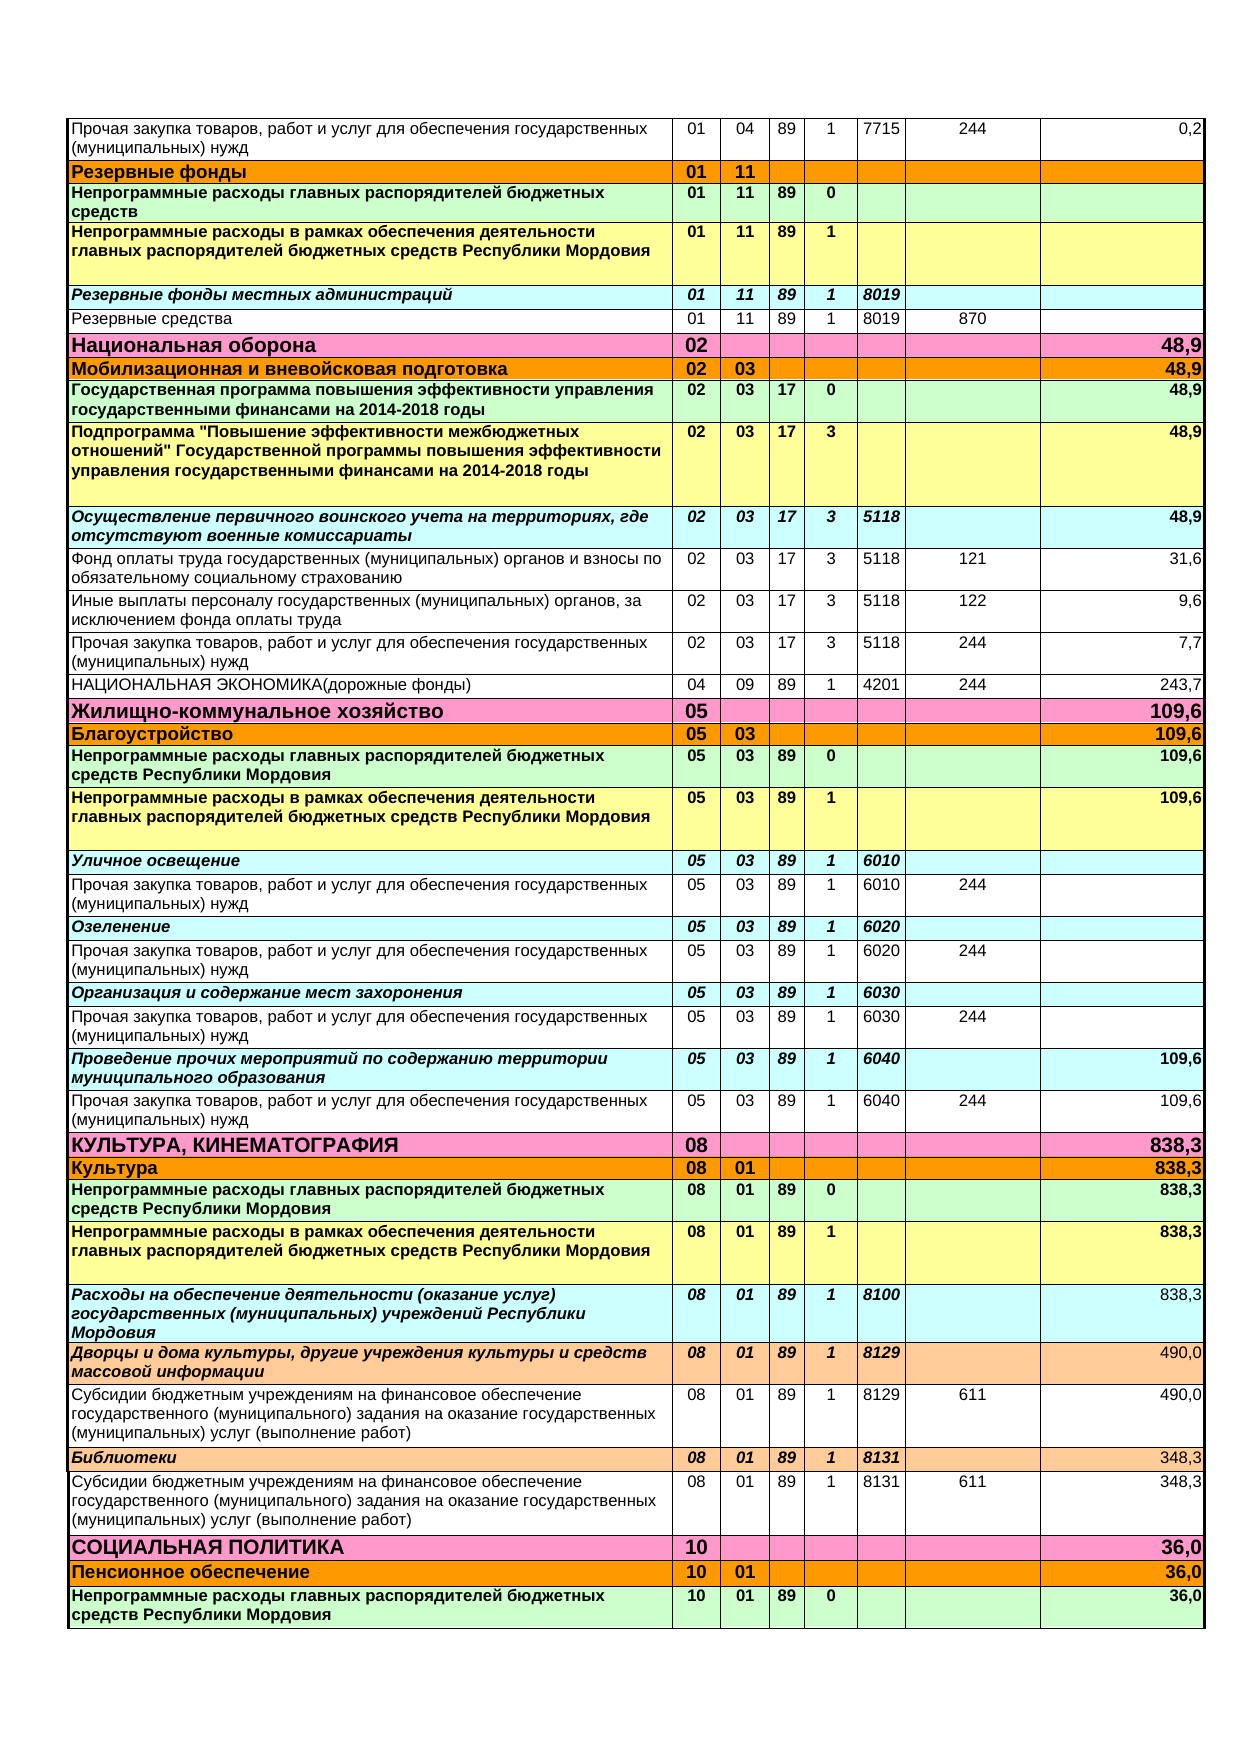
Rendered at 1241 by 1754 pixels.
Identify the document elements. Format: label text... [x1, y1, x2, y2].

table_cell 6020 [858, 917, 905, 940]
table_cell [906, 983, 1040, 1006]
table_cell 01 [721, 1385, 769, 1447]
table_cell 03 [721, 507, 769, 548]
table_cell 8129 [858, 1385, 905, 1447]
table_cell 48,9 [1041, 423, 1203, 506]
table_cell [858, 724, 905, 745]
table_cell 05 [673, 983, 720, 1006]
table_cell [906, 1536, 1040, 1560]
table_cell [721, 1133, 769, 1156]
table_cell [906, 1343, 1040, 1384]
table_cell 31,6 [1041, 549, 1203, 590]
table_cell 89 [770, 223, 804, 285]
table_cell Резервные средства [69, 310, 672, 333]
table_cell 1 [805, 1222, 857, 1284]
table_cell 7715 [858, 119, 905, 160]
table_cell [805, 1133, 857, 1156]
table_cell 89 [770, 286, 804, 309]
table_cell 6030 [858, 1007, 905, 1048]
table_cell [906, 1133, 1040, 1156]
table_cell 03 [721, 358, 769, 379]
table_cell 7,7 [1041, 633, 1203, 674]
table_cell 89 [770, 1180, 804, 1221]
table_cell [858, 746, 905, 787]
table_cell [770, 334, 804, 357]
table_cell [906, 1180, 1040, 1221]
table_cell 244 [906, 875, 1040, 916]
table_cell [906, 1587, 1040, 1627]
table_cell 0 [805, 1587, 857, 1627]
table_cell [906, 1158, 1040, 1179]
table_cell 838,3 [1041, 1180, 1203, 1221]
table_cell 02 [673, 334, 720, 357]
table_cell Прочая закупка товаров, работ и услуг для обеспечения государственных (муниципальных) нужд [69, 875, 672, 916]
table_cell 244 [906, 633, 1040, 674]
table_cell 89 [770, 941, 804, 982]
table_cell 244 [906, 119, 1040, 160]
table_cell 8131 [858, 1448, 905, 1471]
table_cell 109,6 [1041, 699, 1203, 722]
table_cell 611 [906, 1472, 1040, 1534]
table_cell 121 [906, 549, 1040, 590]
table_cell [906, 1049, 1040, 1090]
table_cell [906, 381, 1040, 422]
table_cell 122 [906, 591, 1040, 632]
table_cell 03 [721, 851, 769, 874]
table_cell [1041, 983, 1203, 1006]
table_cell 36,0 [1041, 1561, 1203, 1586]
table_cell [770, 1133, 804, 1156]
table_cell 244 [906, 675, 1040, 698]
table_cell Непрограммные расходы главных распорядителей бюджетных средств [69, 184, 672, 221]
table_cell 244 [906, 1091, 1040, 1132]
table_cell 03 [721, 917, 769, 940]
table_cell Культура [69, 1158, 672, 1179]
table_cell КУЛЬТУРА, КИНЕМАТОГРАФИЯ [69, 1133, 672, 1156]
table_cell [906, 423, 1040, 506]
table_cell 89 [770, 119, 804, 160]
table_cell 89 [770, 1385, 804, 1447]
table_cell 03 [721, 1091, 769, 1132]
table_cell 48,9 [1041, 507, 1203, 548]
table_cell [906, 223, 1040, 285]
table_cell 838,3 [1041, 1222, 1203, 1284]
table_cell 0 [805, 1180, 857, 1221]
table_cell Резервные фонды местных администраций [69, 286, 672, 309]
table_cell 11 [721, 161, 769, 183]
table_cell 89 [770, 1049, 804, 1090]
table_cell 5118 [858, 507, 905, 548]
table_cell 6040 [858, 1091, 905, 1132]
table_cell 01 [721, 1448, 769, 1471]
table_cell [770, 161, 804, 183]
table_cell 05 [673, 724, 720, 745]
table_cell Библиотеки [69, 1448, 672, 1471]
table_cell [858, 184, 905, 221]
table_cell Организация и содержание мест захоронения [69, 983, 672, 1006]
table_cell [906, 851, 1040, 874]
table_cell [906, 1285, 1040, 1342]
table_cell Проведение прочих мероприятий по содержанию территории муниципального образования [69, 1049, 672, 1090]
table_cell [858, 358, 905, 379]
table_cell [858, 1536, 905, 1560]
table_cell [721, 1536, 769, 1560]
table_cell Осуществление первичного воинского учета на территориях, где отсутствуют военные комиссариаты [69, 507, 672, 548]
table_cell [906, 788, 1040, 850]
table_cell 01 [673, 310, 720, 333]
table_cell Благоустройство [69, 724, 672, 745]
table_cell 01 [673, 184, 720, 221]
table_cell 08 [673, 1343, 720, 1384]
table_cell 0,2 [1041, 119, 1203, 160]
table_cell [770, 1536, 804, 1560]
table_cell 01 [673, 223, 720, 285]
table_cell Резервные фонды [69, 161, 672, 183]
table_cell 01 [721, 1343, 769, 1384]
table_cell 89 [770, 1343, 804, 1384]
table_cell [770, 699, 804, 722]
table_cell 0 [805, 381, 857, 422]
table_cell 01 [673, 119, 720, 160]
table_cell Подпрограмма "Повышение эффективности межбюджетных отношений" Государственной программы повышения эффективности управления государственными финансами на 2014-2018 годы [69, 423, 672, 506]
table_cell [770, 1158, 804, 1179]
table_cell 1 [805, 310, 857, 333]
table_cell 6010 [858, 851, 905, 874]
table_cell Национальная оборона [69, 334, 672, 357]
table_cell 8100 [858, 1285, 905, 1342]
table_cell 109,6 [1041, 746, 1203, 787]
table_cell Непрограммные расходы в рамках обеспечения деятельности главных распорядителей бюджетных средств Республики Мордовия [69, 788, 672, 850]
table_cell Расходы на обеспечение деятельности (оказание услуг) государственных (муниципальных) учреждений Республики Мордовия [69, 1285, 672, 1342]
table_cell [858, 1222, 905, 1284]
table_cell НАЦИОНАЛЬНАЯ ЭКОНОМИКА(дорожные фонды) [69, 675, 672, 698]
table_cell 0 [805, 184, 857, 221]
table_cell [1041, 184, 1203, 221]
table_cell 03 [721, 1007, 769, 1048]
table_cell 5118 [858, 549, 905, 590]
table_cell [906, 917, 1040, 940]
table_cell 1 [805, 983, 857, 1006]
table_cell 3 [805, 423, 857, 506]
table_cell 48,9 [1041, 358, 1203, 379]
table_cell Прочая закупка товаров, работ и услуг для обеспечения государственных (муниципальных) нужд [69, 119, 672, 160]
table_cell 1 [805, 1007, 857, 1048]
table_cell Государственная программа повышения эффективности управления государственными финансами на 2014-2018 годы [69, 381, 672, 422]
table_cell 10 [673, 1536, 720, 1560]
table_cell [1041, 161, 1203, 183]
table_cell [858, 1158, 905, 1179]
table_cell 17 [770, 591, 804, 632]
table_cell Субсидии бюджетным учреждениям на финансовое обеспечение государственного (муниципального) задания на оказание государственных (муниципальных) услуг (выполнение работ) [69, 1385, 672, 1447]
table_cell 03 [721, 1049, 769, 1090]
table_cell 11 [721, 286, 769, 309]
table_cell 01 [721, 1587, 769, 1627]
table_cell 6040 [858, 1049, 905, 1090]
table_cell 10 [673, 1561, 720, 1586]
table_cell [770, 358, 804, 379]
table_cell [1041, 310, 1203, 333]
table_cell 01 [721, 1561, 769, 1586]
table_cell [858, 1133, 905, 1156]
table_cell [858, 1561, 905, 1586]
table_cell 02 [673, 358, 720, 379]
table_cell 05 [673, 917, 720, 940]
table_cell [1041, 1007, 1203, 1048]
table_cell 03 [721, 423, 769, 506]
table_cell 89 [770, 675, 804, 698]
table_cell 109,6 [1041, 1049, 1203, 1090]
table_cell 1 [805, 675, 857, 698]
table_cell 08 [673, 1222, 720, 1284]
table_cell 3 [805, 549, 857, 590]
table_cell 01 [721, 1472, 769, 1534]
table_cell 08 [673, 1385, 720, 1447]
table_cell Непрограммные расходы в рамках обеспечения деятельности главных распорядителей бюджетных средств Республики Мордовия [69, 1222, 672, 1284]
table_cell [805, 1536, 857, 1560]
table_cell 03 [721, 788, 769, 850]
table_cell Непрограммные расходы главных распорядителей бюджетных средств Республики Мордовия [69, 1180, 672, 1221]
table_cell 89 [770, 875, 804, 916]
table_cell [858, 1587, 905, 1627]
table_cell Прочая закупка товаров, работ и услуг для обеспечения государственных (муниципальных) нужд [69, 1091, 672, 1132]
table_cell 48,9 [1041, 334, 1203, 357]
table_cell 6020 [858, 941, 905, 982]
table_cell Озеленение [69, 917, 672, 940]
table_cell 03 [721, 381, 769, 422]
table_cell 08 [673, 1472, 720, 1534]
table_cell Непрограммные расходы в рамках обеспечения деятельности главных распорядителей бюджетных средств Республики Мордовия [69, 223, 672, 285]
table_cell 1 [805, 1448, 857, 1471]
table_cell [1041, 851, 1203, 874]
table_cell 05 [673, 1091, 720, 1132]
table_cell 02 [673, 591, 720, 632]
table_cell Непрограммные расходы главных распорядителей бюджетных средств Республики Мордовия [70, 1587, 672, 1627]
table_cell 1 [805, 851, 857, 874]
table_cell 1 [805, 1343, 857, 1384]
table_cell 17 [770, 633, 804, 674]
table_cell 01 [721, 1285, 769, 1342]
table_cell [805, 358, 857, 379]
table_cell 9,6 [1041, 591, 1203, 632]
table_cell 89 [770, 1222, 804, 1284]
table_cell [805, 724, 857, 745]
table_cell 89 [770, 851, 804, 874]
table_cell [906, 334, 1040, 357]
table_cell 6030 [858, 983, 905, 1006]
table_cell СОЦИАЛЬНАЯ ПОЛИТИКА [70, 1536, 672, 1560]
table_cell 8019 [858, 286, 905, 309]
table_cell [770, 724, 804, 745]
table_cell [1041, 875, 1203, 916]
table_cell 01 [721, 1180, 769, 1221]
table_cell 89 [770, 1285, 804, 1342]
table_cell 03 [721, 633, 769, 674]
table_cell 11 [721, 184, 769, 221]
table_cell [805, 1158, 857, 1179]
table_cell 838,3 [1041, 1158, 1203, 1179]
table_cell 348,3 [1041, 1472, 1203, 1534]
table_cell 01 [721, 1222, 769, 1284]
table_cell 838,3 [1041, 1285, 1203, 1342]
table_cell 03 [721, 746, 769, 787]
table_cell Прочая закупка товаров, работ и услуг для обеспечения государственных (муниципальных) нужд [69, 941, 672, 982]
table_cell 89 [770, 983, 804, 1006]
table_cell [1041, 223, 1203, 285]
table_cell 1 [805, 941, 857, 982]
table_cell 03 [721, 941, 769, 982]
table_cell 05 [673, 941, 720, 982]
table_cell 36,0 [1041, 1587, 1203, 1627]
table_cell [721, 334, 769, 357]
table_cell [906, 184, 1040, 221]
table_cell 17 [770, 423, 804, 506]
table_cell 89 [770, 1472, 804, 1534]
table_cell [770, 1561, 804, 1586]
table_cell Пенсионное обеспечение [70, 1561, 672, 1586]
table_cell 1 [805, 1091, 857, 1132]
table_cell 89 [770, 1007, 804, 1048]
table_cell 05 [673, 699, 720, 722]
table_cell 870 [906, 310, 1040, 333]
table_cell [858, 223, 905, 285]
table_cell [858, 381, 905, 422]
table_cell 89 [770, 1448, 804, 1471]
table_cell 1 [805, 1472, 857, 1534]
table_cell Фонд оплаты труда государственных (муниципальных) органов и взносы по обязательному социальному страхованию [69, 549, 672, 590]
table_cell [805, 699, 857, 722]
table_cell [858, 1180, 905, 1221]
table_cell [1041, 286, 1203, 309]
table_cell Дворцы и дома культуры, другие учреждения культуры и средств массовой информации [69, 1343, 672, 1384]
table_cell 05 [673, 746, 720, 787]
table_cell 03 [721, 591, 769, 632]
table_cell 03 [721, 549, 769, 590]
table_cell 89 [770, 1091, 804, 1132]
table_cell 3 [805, 591, 857, 632]
table_cell 17 [770, 381, 804, 422]
table_cell 1 [805, 286, 857, 309]
table_cell 5118 [858, 633, 905, 674]
table_cell [906, 724, 1040, 745]
table_cell 89 [770, 788, 804, 850]
table_cell 11 [721, 310, 769, 333]
table_cell [1041, 917, 1203, 940]
table_cell 03 [721, 983, 769, 1006]
table_cell [805, 1561, 857, 1586]
table_cell [906, 358, 1040, 379]
table_cell 05 [673, 1049, 720, 1090]
table_cell 05 [673, 851, 720, 874]
table_cell 89 [770, 184, 804, 221]
table_cell [906, 746, 1040, 787]
table_cell 04 [673, 675, 720, 698]
table_cell [906, 161, 1040, 183]
table_cell 8019 [858, 310, 905, 333]
table_cell 1 [805, 875, 857, 916]
table_cell 838,3 [1041, 1133, 1203, 1156]
table_cell 04 [721, 119, 769, 160]
table_cell [858, 334, 905, 357]
table_cell 01 [673, 286, 720, 309]
table_cell 02 [673, 549, 720, 590]
table_cell [906, 699, 1040, 722]
table_cell 3 [805, 633, 857, 674]
table_cell Уличное освещение [69, 851, 672, 874]
table_cell [858, 161, 905, 183]
table_cell 3 [805, 507, 857, 548]
table_cell 05 [673, 875, 720, 916]
table_cell 1 [805, 788, 857, 850]
table_cell [906, 507, 1040, 548]
table_cell 89 [770, 1587, 804, 1627]
table_cell 244 [906, 1007, 1040, 1048]
table_cell 05 [673, 788, 720, 850]
table_cell 4201 [858, 675, 905, 698]
table_cell 11 [721, 223, 769, 285]
table_cell [906, 1448, 1040, 1471]
table_cell [906, 1561, 1040, 1586]
table_cell 89 [770, 746, 804, 787]
table_cell Жилищно-коммунальное хозяйство [69, 699, 672, 722]
table_cell Прочая закупка товаров, работ и услуг для обеспечения государственных (муниципальных) нужд [69, 633, 672, 674]
table_cell Прочая закупка товаров, работ и услуг для обеспечения государственных (муниципальных) нужд [69, 1007, 672, 1048]
table_cell [906, 1222, 1040, 1284]
table_cell 03 [721, 875, 769, 916]
table_cell 02 [673, 381, 720, 422]
table_cell 02 [673, 507, 720, 548]
table_cell 109,6 [1041, 788, 1203, 850]
table_cell 1 [805, 223, 857, 285]
table_cell 02 [673, 633, 720, 674]
table_cell 08 [673, 1285, 720, 1342]
table_cell 08 [673, 1180, 720, 1221]
table_cell Непрограммные расходы главных распорядителей бюджетных средств Республики Мордовия [69, 746, 672, 787]
table_cell 243,7 [1041, 675, 1203, 698]
table_cell 1 [805, 119, 857, 160]
table_cell 244 [906, 941, 1040, 982]
table_cell Субсидии бюджетным учреждениям на финансовое обеспечение государственного (муниципального) задания на оказание государственных (муниципальных) услуг (выполнение работ) [70, 1472, 672, 1534]
table_cell 36,0 [1041, 1536, 1203, 1560]
table_cell [805, 161, 857, 183]
table_cell 109,6 [1041, 1091, 1203, 1132]
table_cell 5118 [858, 591, 905, 632]
table_cell 05 [673, 1007, 720, 1048]
table_cell [858, 788, 905, 850]
table_cell 89 [770, 917, 804, 940]
table_cell 09 [721, 675, 769, 698]
table_cell Иные выплаты персоналу государственных (муниципальных) органов, за исключением фонда оплаты труда [69, 591, 672, 632]
table_cell [721, 699, 769, 722]
table_cell 348,3 [1041, 1448, 1203, 1471]
table_cell 1 [805, 1285, 857, 1342]
table_cell 611 [906, 1385, 1040, 1447]
table_cell 490,0 [1041, 1343, 1203, 1384]
table_cell 08 [673, 1158, 720, 1179]
table_cell [906, 286, 1040, 309]
table_cell 1 [805, 917, 857, 940]
table_cell 8131 [858, 1472, 905, 1534]
table_cell 08 [673, 1133, 720, 1156]
table_cell [858, 423, 905, 506]
table_cell 1 [805, 1385, 857, 1447]
table_cell [1041, 941, 1203, 982]
table_cell 01 [721, 1158, 769, 1179]
table_cell [805, 334, 857, 357]
table_cell 0 [805, 746, 857, 787]
table_cell 17 [770, 507, 804, 548]
table_cell 48,9 [1041, 381, 1203, 422]
table_cell 17 [770, 549, 804, 590]
table_cell 8129 [858, 1343, 905, 1384]
table_cell Мобилизационная и вневойсковая подготовка [69, 358, 672, 379]
table_cell 03 [721, 724, 769, 745]
table_cell 6010 [858, 875, 905, 916]
table_cell 10 [673, 1587, 720, 1627]
table_cell 01 [673, 161, 720, 183]
table_cell [858, 699, 905, 722]
table_cell 89 [770, 310, 804, 333]
table_cell 08 [673, 1448, 720, 1471]
table_cell 109,6 [1041, 724, 1203, 745]
table_cell 1 [805, 1049, 857, 1090]
table_cell 490,0 [1041, 1385, 1203, 1447]
table_cell 02 [673, 423, 720, 506]
